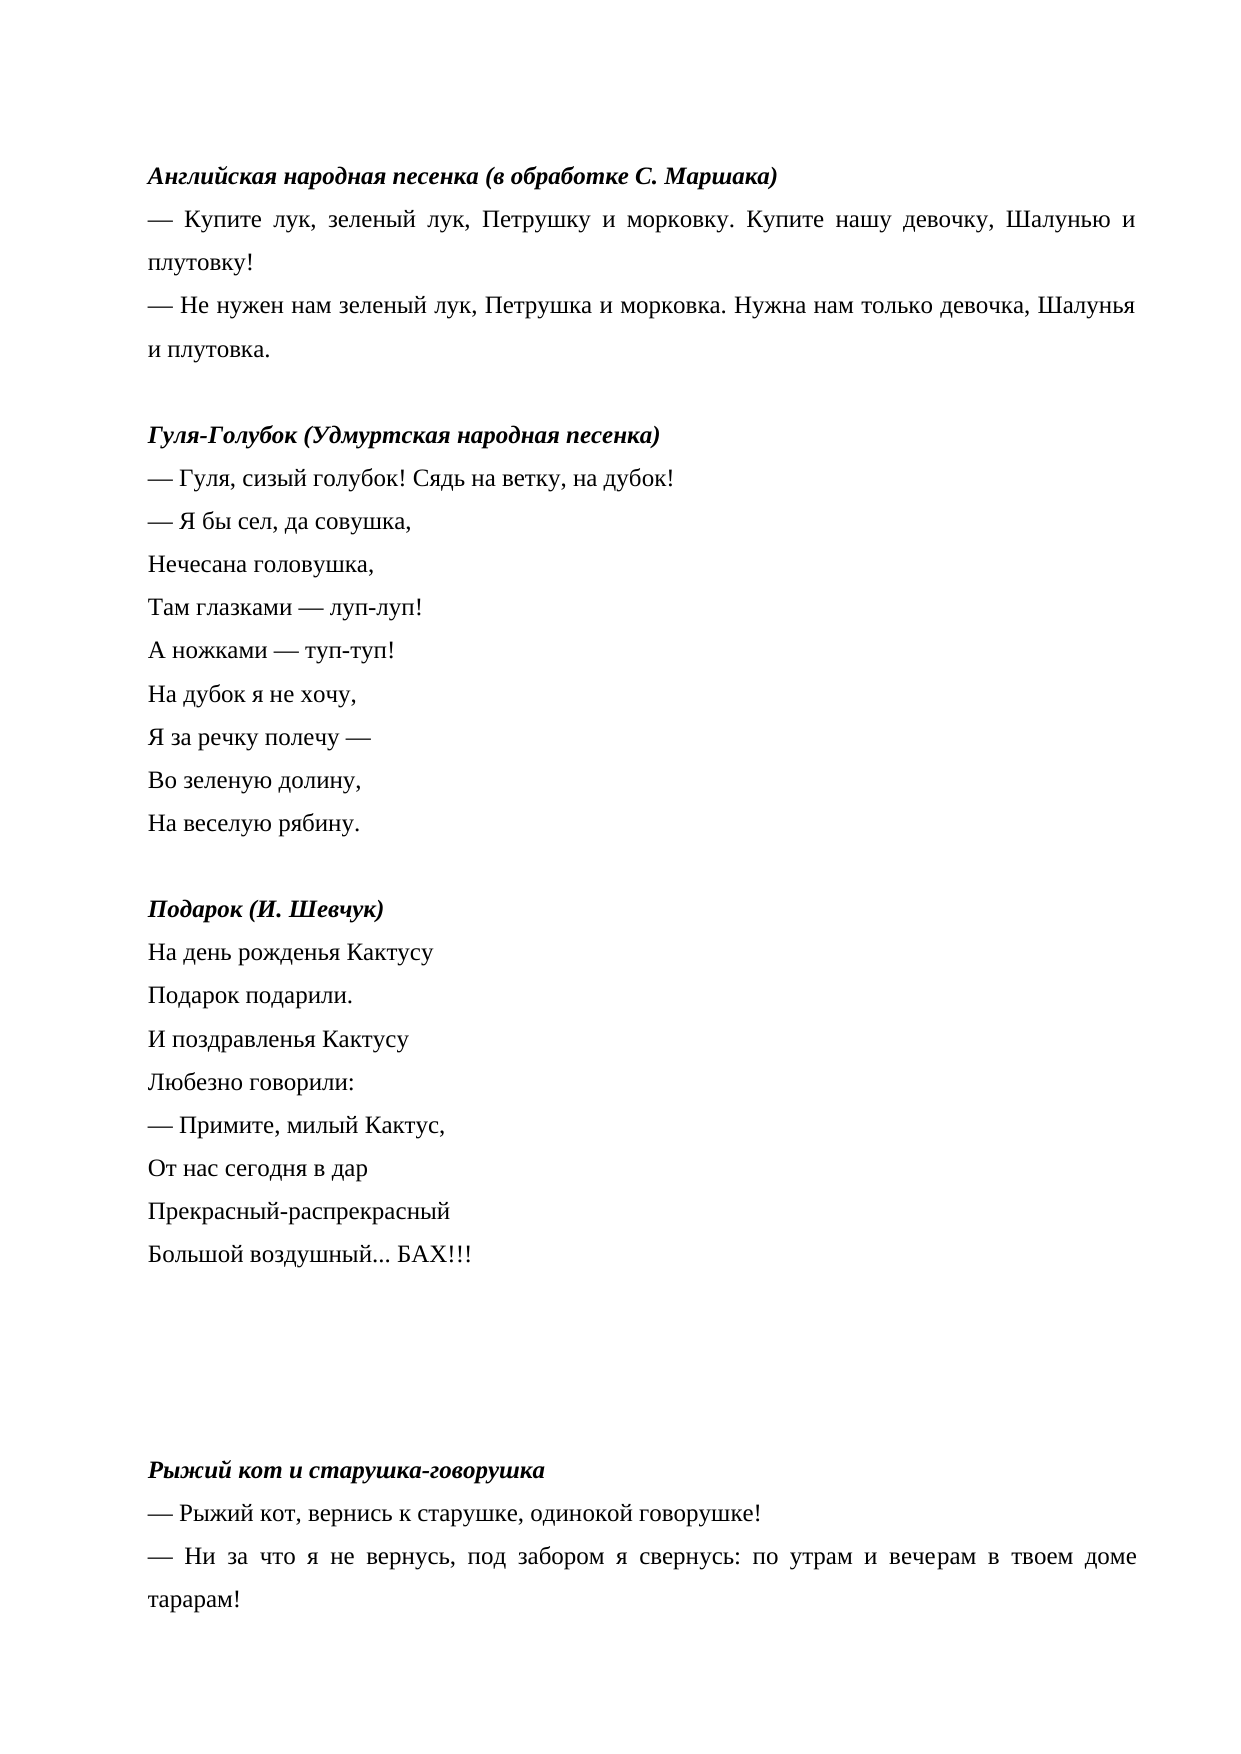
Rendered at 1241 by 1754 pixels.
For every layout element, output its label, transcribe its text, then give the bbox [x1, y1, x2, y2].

text Я за речку полечу — [148, 722, 1137, 751]
text Английская народная песенка (в обработке С. Маршака) [148, 161, 1137, 190]
text И поздравленья Кактусу [148, 1024, 1137, 1052]
text — Ни за что я не вернусь, под забором я свернусь: по утрам и вечерам в твоем доме тарарам! [148, 1541, 1137, 1613]
text Во зеленую долину, [148, 765, 1137, 794]
text — Я бы сел, да совушка, [148, 506, 1137, 535]
text На веселую рябину. [148, 808, 1137, 837]
text — Примите, милый Кактус, [148, 1110, 1137, 1139]
text — Гуля, сизый голубок! Сядь на ветку, на дубок! [148, 463, 1137, 492]
text — Купите лук, зеленый лук, Петрушку и морковку. Купите нашу девочку, Шалунью и плутовку! [148, 204, 1137, 276]
text Там глазками — луп-луп! [148, 592, 1137, 621]
text Подарок (И. Шевчук) [148, 894, 1137, 923]
text — Рыжий кот, вернись к старушке, одинокой говорушке! [148, 1498, 1137, 1527]
text Гуля-Голубок (Удмуртская народная песенка) [148, 420, 1137, 449]
text Подарок подарили. [148, 981, 1137, 1009]
text Нечесана головушка, [148, 549, 1137, 578]
text Прекрасный-распрекрасный [148, 1196, 1137, 1225]
text Любезно говорили: [148, 1067, 1137, 1096]
text На дубок я не хочу, [148, 679, 1137, 707]
text На день рожденья Кактусу [148, 937, 1137, 966]
text Большой воздушный... БАХ!!! [148, 1239, 1137, 1268]
text Рыжий кот и старушка-говорушка [148, 1455, 1137, 1484]
text От нас сегодня в дар [148, 1153, 1137, 1182]
text — Не нужен нам зеленый лук, Петрушка и морковка. Нужна нам только девочка, Шалунья и плутовка. [148, 291, 1137, 362]
text А ножками — туп-туп! [148, 636, 1137, 664]
